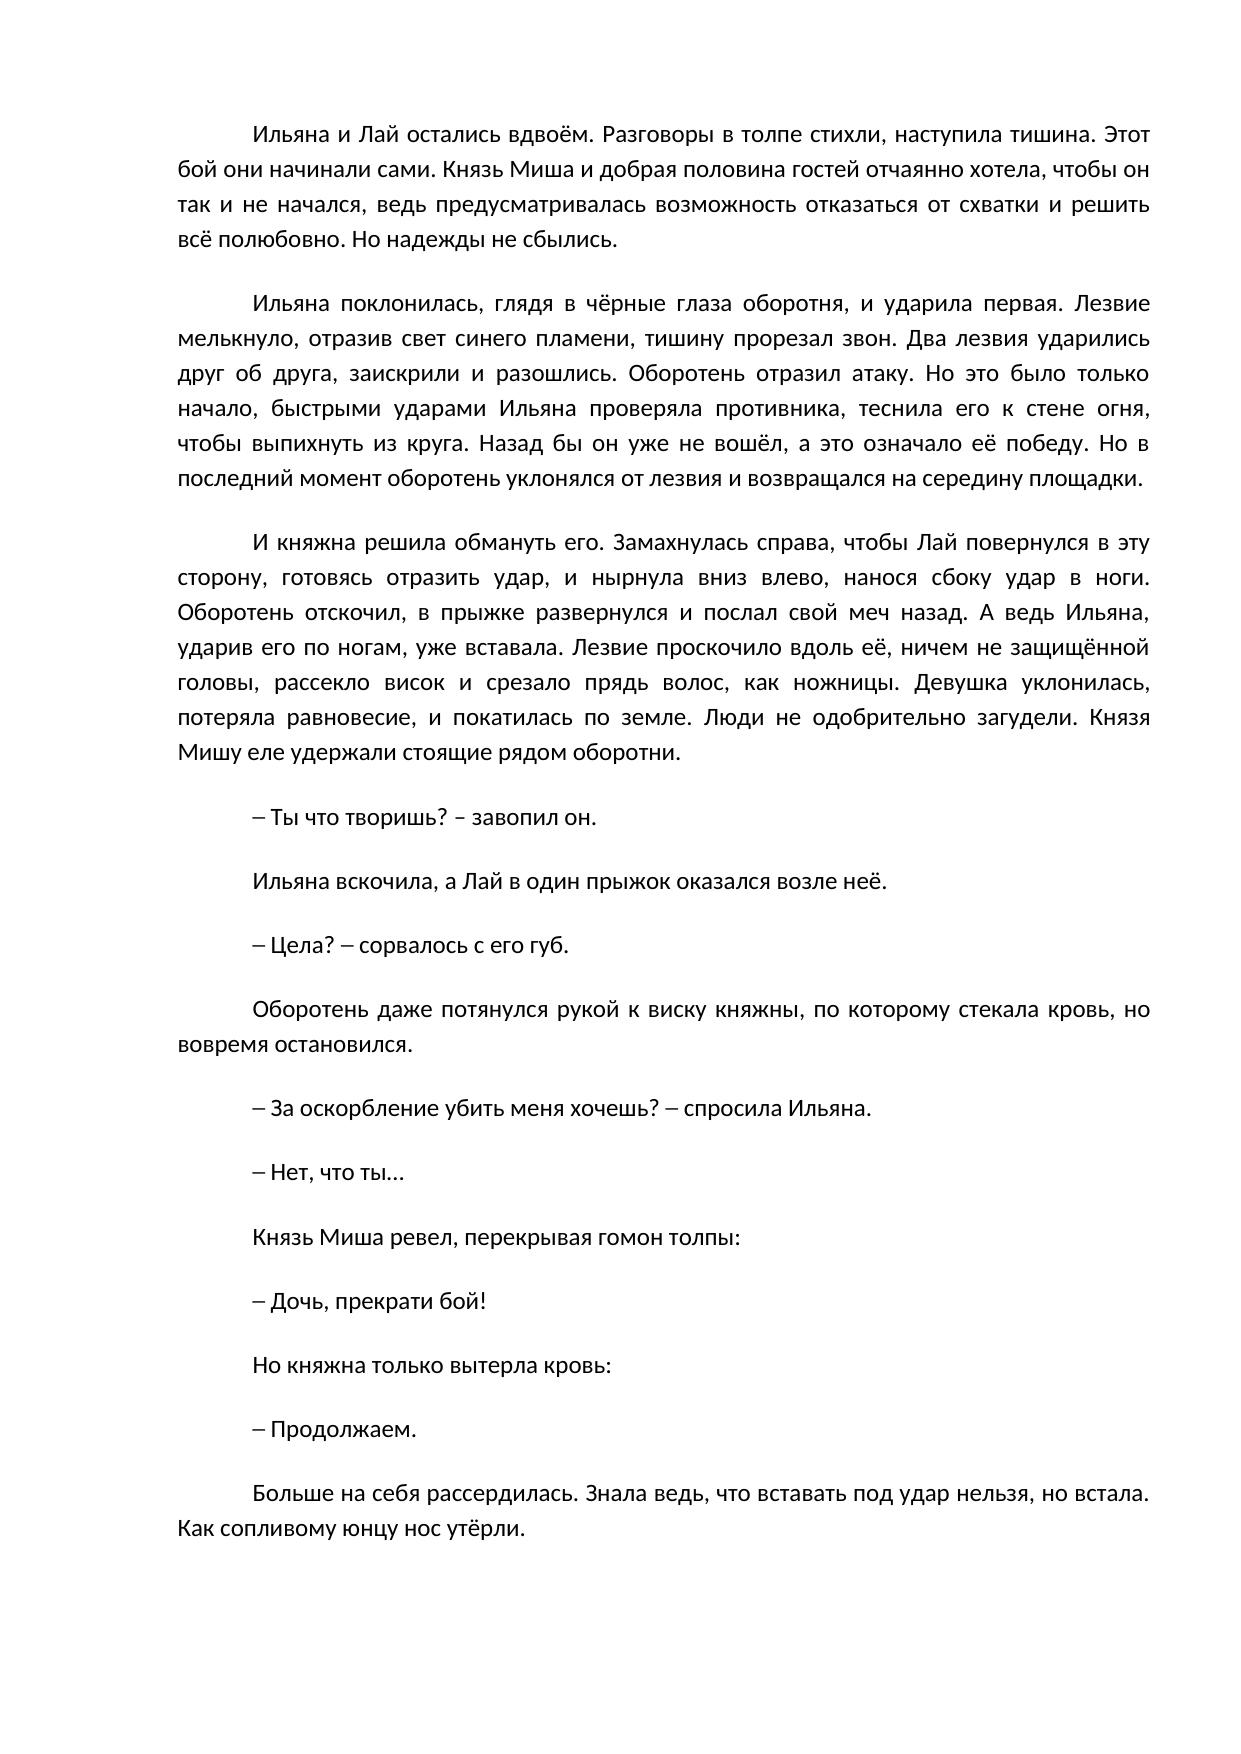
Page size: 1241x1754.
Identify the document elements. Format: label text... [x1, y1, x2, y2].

text ─ Продолжаем. [177, 1413, 1152, 1444]
text Но княжна только вытерла кровь: [177, 1349, 1152, 1379]
text Больше на себя рассердилась. Знала ведь, что вставать под удар нельзя, но встала. Как сопливому юнцу нос утёрли. [177, 1477, 1152, 1543]
text Ильяна вскочила, а Лай в один прыжок оказался возле неё. [177, 865, 1152, 895]
text Ильяна и Лай остались вдвоём. Разговоры в толпе стихли, наступила тишина. Этот бой они начинали сами. Князь Миша и добрая половина гостей отчаянно хотела, чтобы он так и не начался, ведь предусматривалась возможность отказаться от схватки и решить всё полюбовно. Но надежды не сбылись. [177, 118, 1152, 254]
text И княжна решила обмануть его. Замахнулась справа, чтобы Лай повернулся в эту сторону, готовясь отразить удар, и нырнула вниз влево, нанося сбоку удар в ноги. Оборотень отскочил, в прыжке развернулся и послал свой меч назад. А ведь Ильяна, ударив его по ногам, уже вставала. Лезвие проскочило вдоль её, ничем не защищённой головы, рассекло висок и срезало прядь волос, как ножницы. Девушка уклонилась, потеряла равновесие, и покатилась по земле. Люди не одобрительно загудели. Князя Мишу еле удержали стоящие рядом оборотни. [177, 526, 1152, 767]
text Ильяна поклонилась, глядя в чёрные глаза оборотня, и ударила первая. Лезвие мелькнуло, отразив свет синего пламени, тишину прорезал звон. Два лезвия ударились друг об друга, заискрили и разошлись. Оборотень отразил атаку. Но это было только начало, быстрыми ударами Ильяна проверяла противника, теснила его к стене огня, чтобы выпихнуть из круга. Назад бы он уже не вошёл, а это означало её победу. Но в последний момент оборотень уклонялся от лезвия и возвращался на середину площадки. [177, 287, 1152, 493]
text ─ Цела? ─ сорвалось с его губ. [177, 929, 1152, 959]
text ─ За оскорбление убить меня хочешь? ─ спросила Ильяна. [177, 1092, 1152, 1123]
text ─ Нет, что ты… [177, 1156, 1152, 1187]
text ─ Дочь, прекрати бой! [177, 1285, 1152, 1315]
text Оборотень даже потянулся рукой к виску княжны, по которому стекала кровь, но вовремя остановился. [177, 993, 1152, 1059]
text ─ Ты что творишь? – завопил он. [177, 801, 1152, 831]
text Князь Миша ревел, перекрывая гомон толпы: [177, 1221, 1152, 1251]
